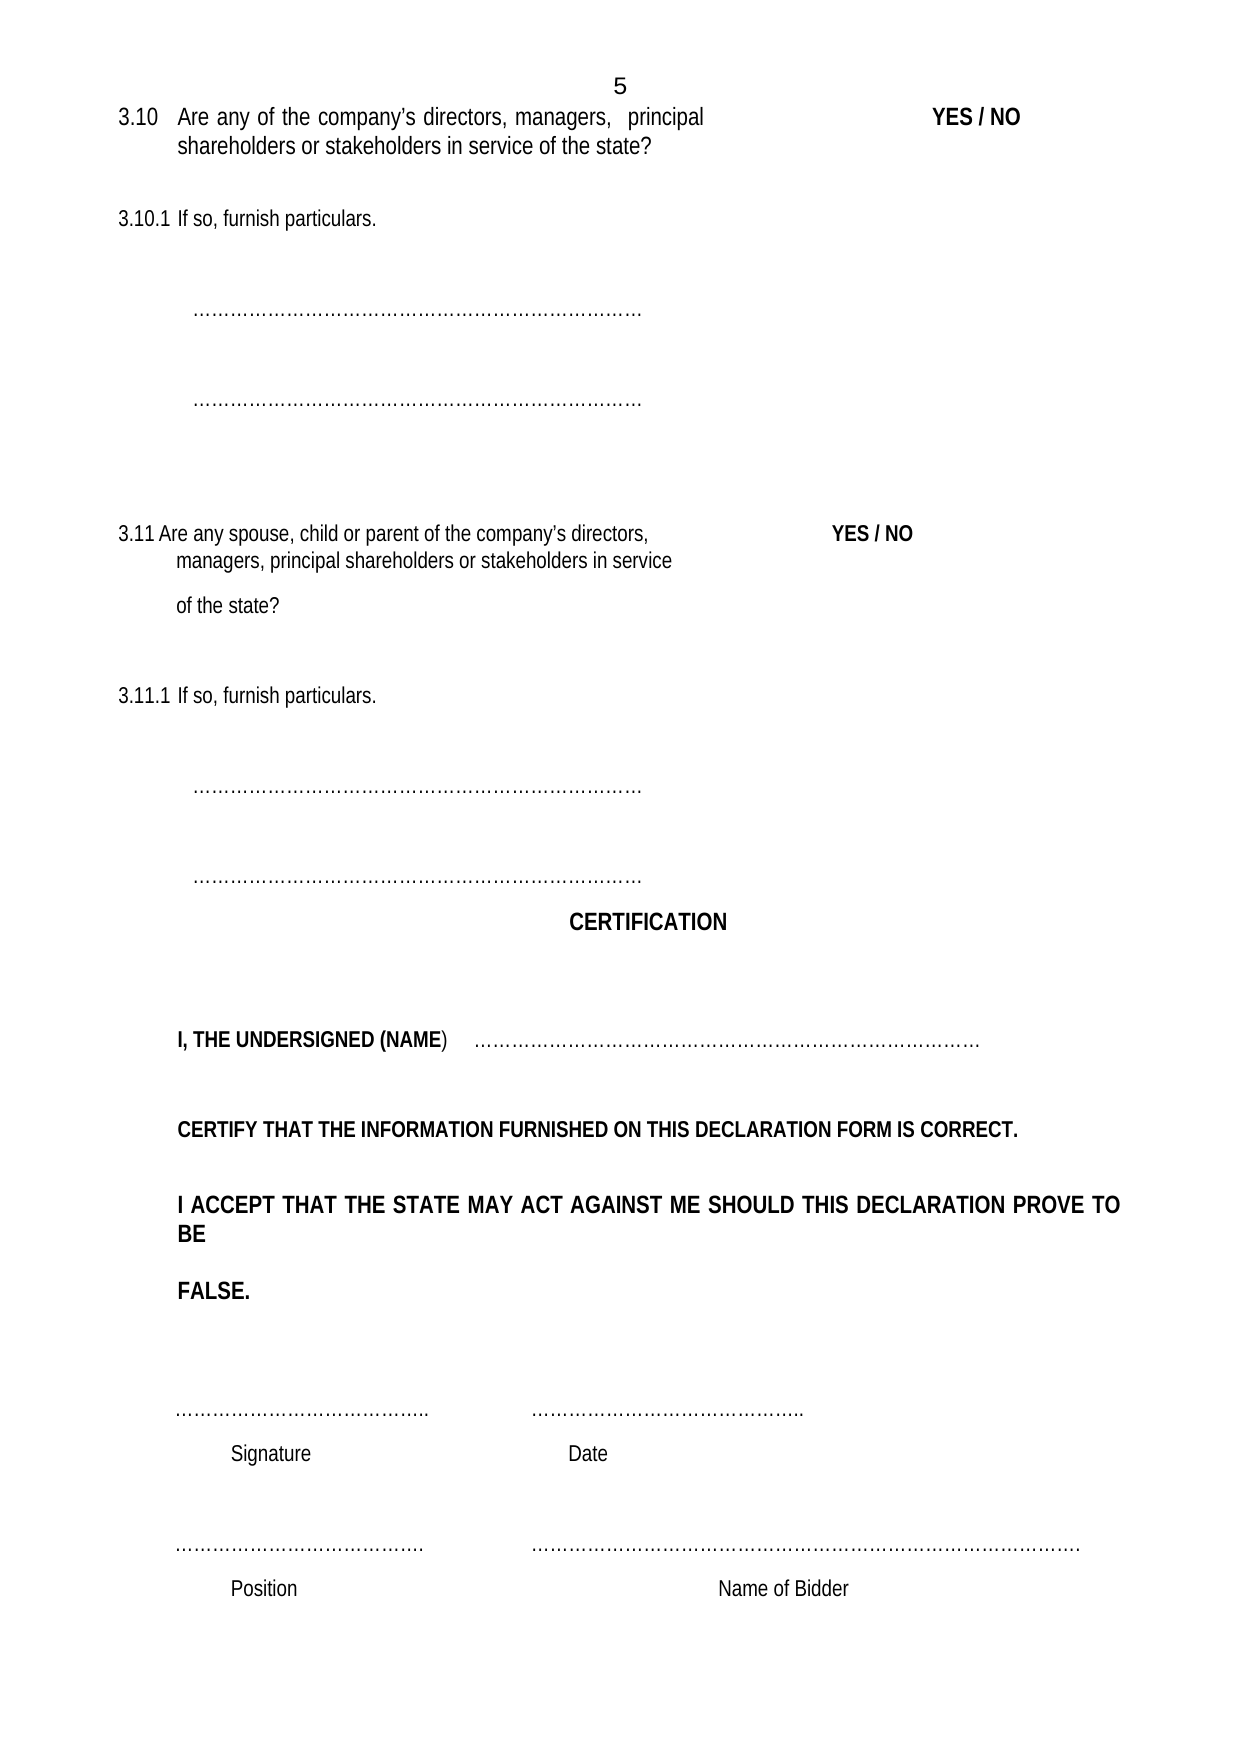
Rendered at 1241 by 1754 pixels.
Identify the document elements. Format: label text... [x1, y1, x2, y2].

text Position Name of Bidder [174, 1575, 1122, 1602]
text of the state? [176, 592, 1122, 618]
text ……………………………………………………………… [118, 772, 1122, 798]
text managers, principal shareholders or stakeholders in service [176, 547, 1122, 573]
text 3.10 Are any of the company’s directors, managers, principal YES / NO [118, 102, 1110, 131]
text ……………………………………………………………… [118, 385, 1122, 411]
text 3.11.1 If so, furnish particulars. [118, 682, 1122, 708]
text Signature Date [174, 1440, 1122, 1466]
text ………………………………….. …………………………………….. [174, 1395, 1122, 1421]
text FALSE. [177, 1276, 1122, 1305]
text CERTIFY THAT THE INFORMATION FURNISHED ON THIS DECLARATION FORM IS CORRECT. [177, 1116, 1122, 1143]
text I, THE UNDERSIGNED (NAME) ……………………………………………………………………… [177, 1026, 1122, 1053]
list Are any spouse, child or parent of the company’s directors, YES / NO [118, 520, 1122, 547]
text 3.10.1 If so, furnish particulars. [118, 204, 1122, 231]
text …………………………………. ……………………………………………………………………………. [174, 1530, 1122, 1557]
subtitle CERTIFICATION [118, 907, 1122, 936]
text I ACCEPT THAT THE STATE MAY ACT AGAINST ME SHOULD THIS DECLARATION PROVE TO BE [177, 1190, 1122, 1247]
text shareholders or stakeholders in service of the state? [118, 131, 1110, 159]
text ……………………………………………………………… [118, 295, 1122, 321]
text ……………………………………………………………… [118, 862, 1122, 889]
